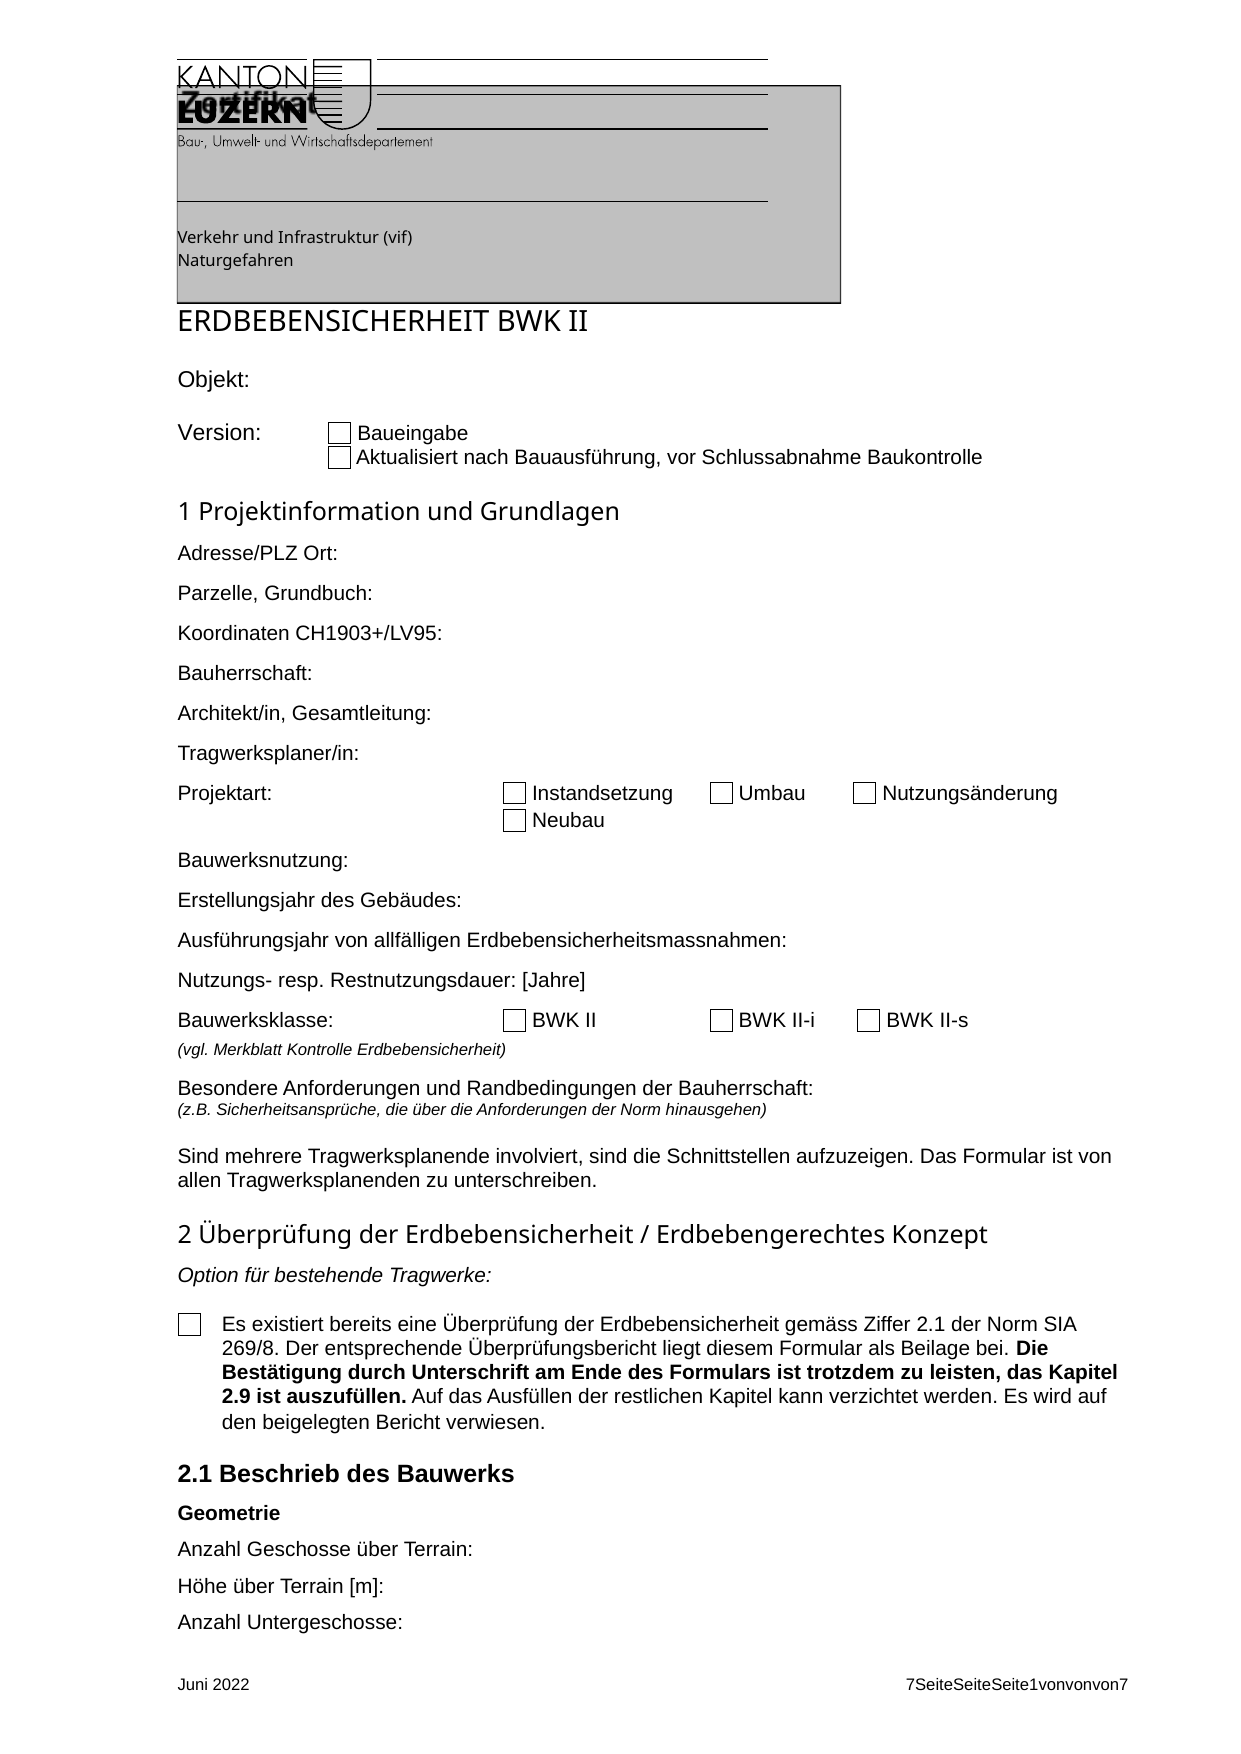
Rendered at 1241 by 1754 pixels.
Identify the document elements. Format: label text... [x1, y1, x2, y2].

text Bauwerksnutzung: [177, 848, 1122, 872]
picture [315, 85, 369, 128]
picture [176, 85, 842, 304]
text Option für bestehende Tragwerke: [177, 1263, 1122, 1287]
text Nutzungs- resp. Restnutzungsdauer: [Jahre] [177, 968, 1122, 992]
text Tragwerksplaner/in: [177, 741, 1122, 764]
text Anzahl Geschosse über Terrain: [177, 1537, 1122, 1561]
text Ausführungsjahr von allfälligen Erdbebensicherheitsmassnahmen: [177, 928, 1122, 952]
text Adresse/PLZ Ort: [177, 541, 1122, 564]
text Parzelle, Grundbuch: [177, 581, 1122, 604]
text Projektart: Instandsetzung Umbau Nutzungsänderung Neubau [177, 781, 1122, 832]
text Version: Baueingabe [177, 419, 1122, 445]
subtitle Überprüfung der Erdbebensicherheit / Erdbebengerechtes Konzept [177, 1217, 1122, 1251]
text Objekt: [177, 366, 1122, 392]
text Bauwerksklasse: BWK II BWK II-i BWK II-s (vgl. Merkblatt Kontrolle Erdbebensicherheit) [177, 1008, 1122, 1059]
text Sind mehrere Tragwerksplanende involviert, sind die Schnittstellen aufzuzeigen. Das Formular ist von allen Tragwerksplanenden zu unterschreiben. [177, 1144, 1122, 1192]
list Geometrie [177, 1501, 1122, 1524]
text Architekt/in, Gesamtleitung: [177, 701, 1122, 724]
text Höhe über Terrain [m]: [177, 1573, 1122, 1597]
subtitle Beschrieb des Bauwerks [177, 1459, 1122, 1488]
table_header ERDBEBENSICHERHEIT BWK II [177, 300, 1122, 340]
text Aktualisiert nach Bauausführung, vor Schlussabnahme Baukontrolle [177, 445, 1122, 469]
text Anzahl Untergeschosse: [177, 1610, 1122, 1634]
text Besondere Anforderungen und Randbedingungen der Bauherrschaft: (z.B. Sicherheitsansprüche, die über die Anforderungen der Norm hinausgehen) [177, 1076, 1122, 1119]
subtitle Projektinformation und Grundlagen [177, 494, 1122, 528]
text Bauherrschaft: [177, 661, 1122, 684]
text Koordinaten CH1903+/LV95: [177, 621, 1122, 644]
text Es existiert bereits eine Überprüfung der Erdbebensicherheit gemäss Ziffer 2.1 der Norm SIA 269/8. Der entsprechende Überprüfungsbericht liegt diesem Formular als Beilage bei. Die Bestätigung durch Unterschrift am Ende des Formulars ist trotzdem zu leisten, das Kapitel 2.9 ist auszufüllen. Auf das Ausfüllen der restlichen Kapitel kann verzichtet werden. Es wird auf den beigelegten Bericht verwiesen. [177, 1312, 1122, 1434]
text Erstellungsjahr des Gebäudes: [177, 888, 1122, 912]
